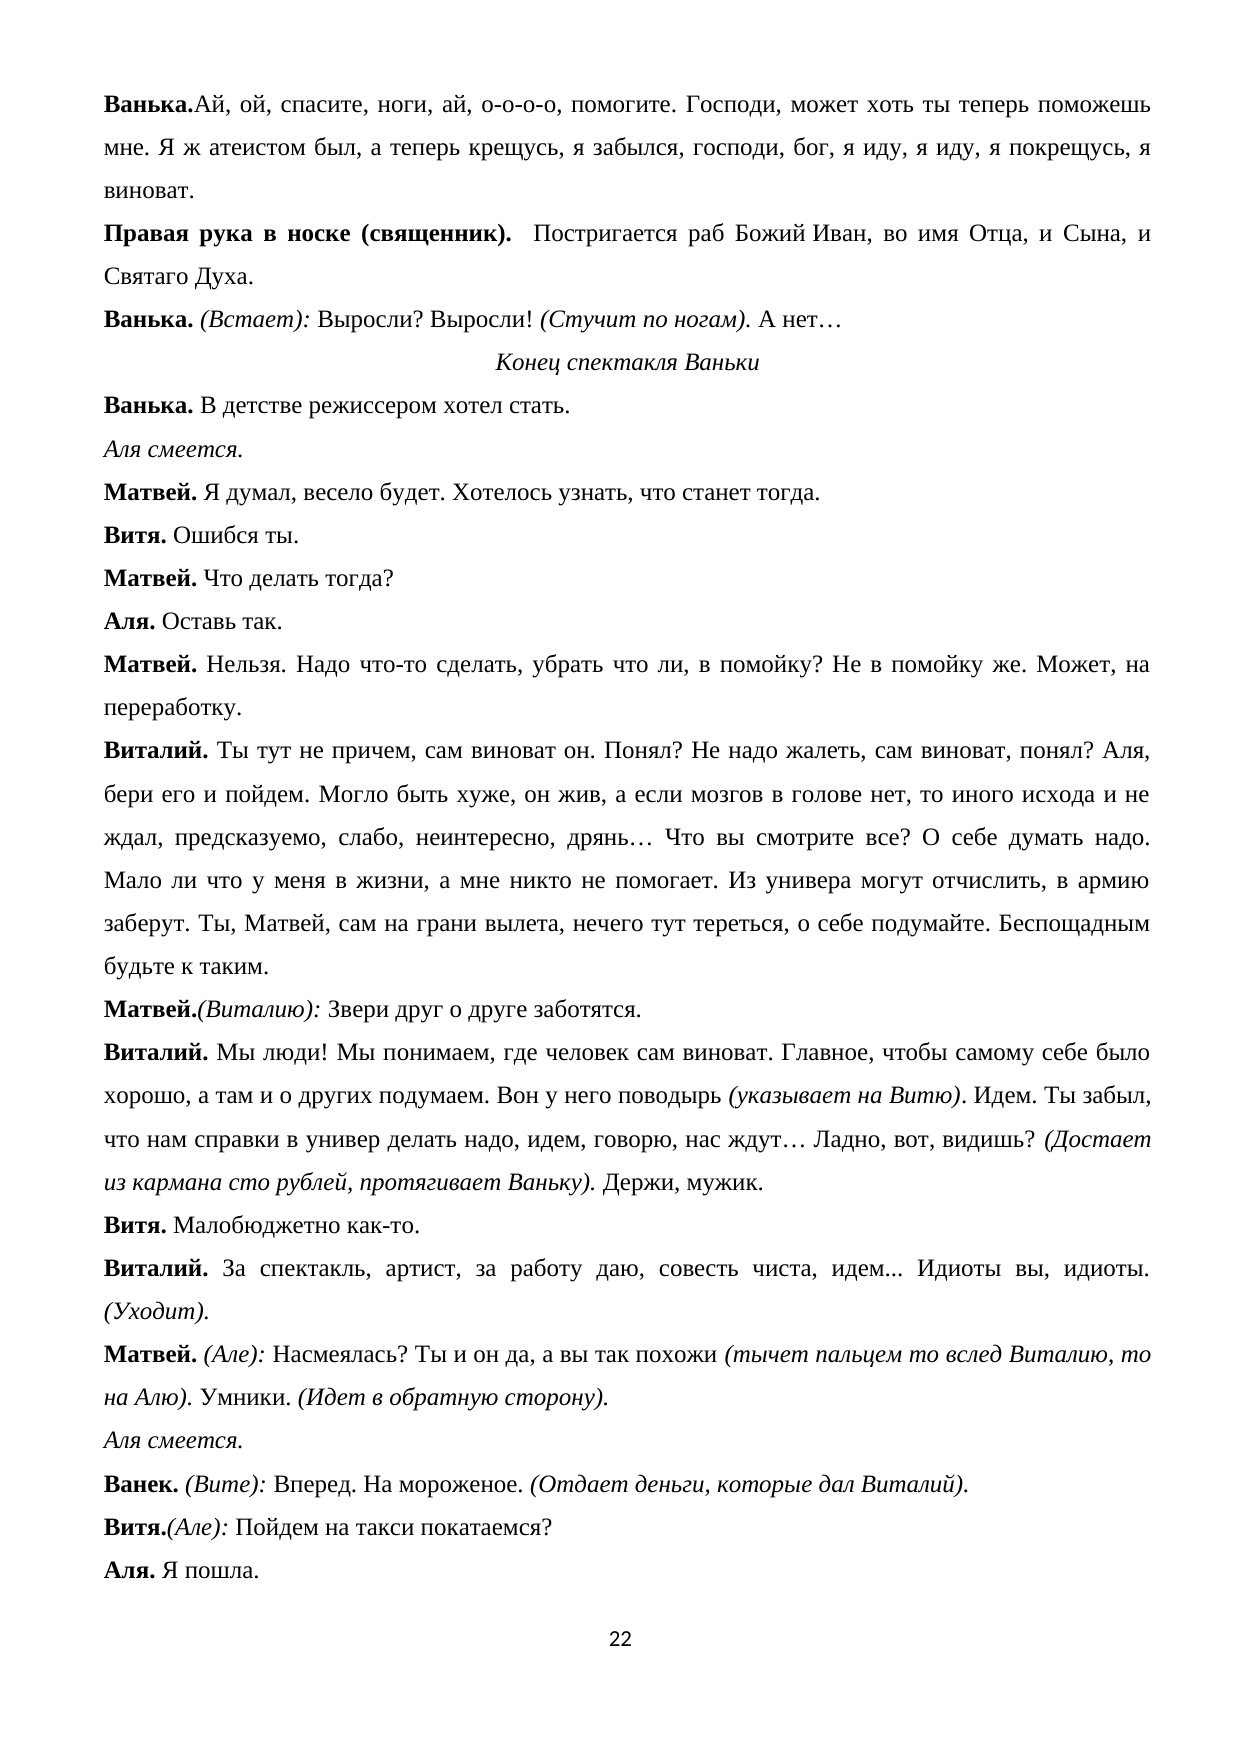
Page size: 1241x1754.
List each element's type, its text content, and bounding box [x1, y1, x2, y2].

text Конец спектакля Ваньки [103, 347, 1152, 376]
text Ванька. (Встает): Выросли? Выросли! (Стучит по ногам). А нет… [103, 304, 1152, 333]
text Аля. Оставь так. [103, 606, 1152, 635]
text Витя. Малобюджетно как-то. [103, 1210, 1152, 1239]
text Матвей. (Але): Насмеялась? Ты и он да, а вы так похожи (тычет пальцем то вслед Виталию, то на Алю). Умники. (Идет в обратную сторону). [103, 1339, 1152, 1411]
text Виталий. Мы люди! Мы понимаем, где человек сам виноват. Главное, чтобы самому себе было хорошо, а там и о других подумаем. Вон у него поводырь (указывает на Витю). Идем. Ты забыл, что нам справки в универ делать надо, идем, говорю, нас ждут… Ладно, вот, видишь? (Достает из кармана сто рублей, протягивает Ваньку). Держи, мужик. [103, 1037, 1152, 1196]
text Матвей. Что делать тогда? [103, 563, 1152, 592]
text Ванек. (Вите): Вперед. На мороженое. (Отдает деньги, которые дал Виталий). [103, 1469, 1152, 1497]
text Витя. Ошибся ты. [103, 520, 1152, 549]
text Аля. Я пошла. [103, 1555, 1152, 1584]
text Матвей. Я думал, весело будет. Хотелось узнать, что станет тогда. [103, 477, 1152, 506]
text Витя.(Але): Пойдем на такси покатаемся? [103, 1512, 1152, 1541]
text Виталий. Ты тут не причем, сам виноват он. Понял? Не надо жалеть, сам виноват, понял? Аля, бери его и пойдем. Могло быть хуже, он жив, а если мозгов в голове нет, то иного исхода и не ждал, предсказуемо, слабо, неинтересно, дрянь… Что вы смотрите все? О себе думать надо. Мало ли что у меня в жизни, а мне никто не помогает. Из универа могут отчислить, в армию заберут. Ты, Матвей, сам на грани вылета, нечего тут тереться, о себе подумайте. Беспощадным будьте к таким. [103, 736, 1152, 980]
text Ванька.Ай, ой, спасите, ноги, ай, о-о-о-о, помогите. Господи, может хоть ты теперь поможешь мне. Я ж атеистом был, а теперь крещусь, я забылся, господи, бог, я иду, я иду, я покрещусь, я виноват. [103, 89, 1152, 204]
text Матвей. Нельзя. Надо что-то сделать, убрать что ли, в помойку? Не в помойку же. Может, на переработку. [103, 649, 1152, 721]
text Матвей.(Виталию): Звери друг о друге заботятся. [103, 994, 1152, 1023]
text Правая рука в носке (священник). Постригается раб Божий Иван, во имя Отца, и Сына, и Святаго Духа. [103, 218, 1152, 290]
text Аля смеется. [103, 1426, 1152, 1454]
text Аля смеется. [103, 434, 1152, 462]
text Виталий. За спектакль, артист, за работу даю, совесть чиста, идем... Идиоты вы, идиоты. (Уходит). [103, 1253, 1152, 1325]
text Ванька. В детстве режиссером хотел стать. [103, 391, 1152, 419]
